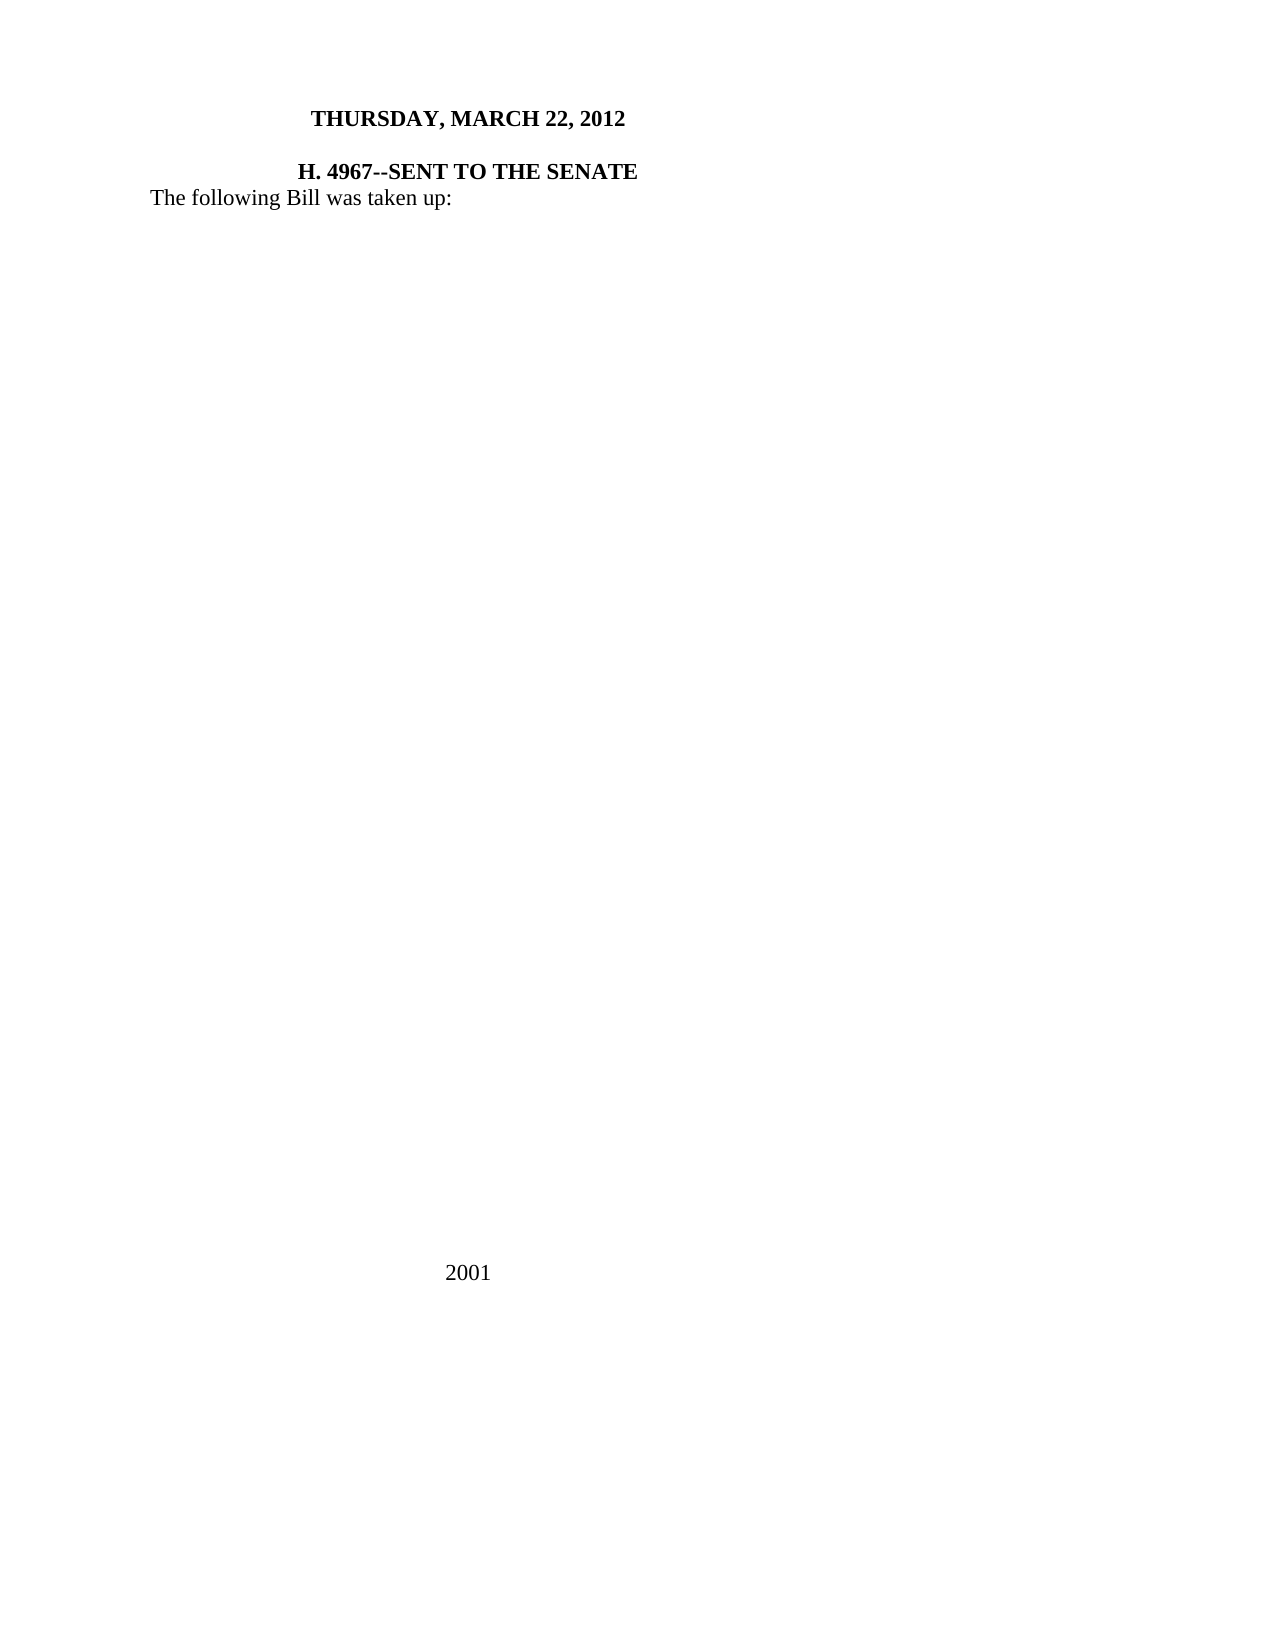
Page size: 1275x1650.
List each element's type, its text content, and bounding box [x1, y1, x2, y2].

text H. 4967--SENT TO THE SENATE [127, 158, 786, 184]
text The following Bill was taken up: [127, 184, 786, 210]
